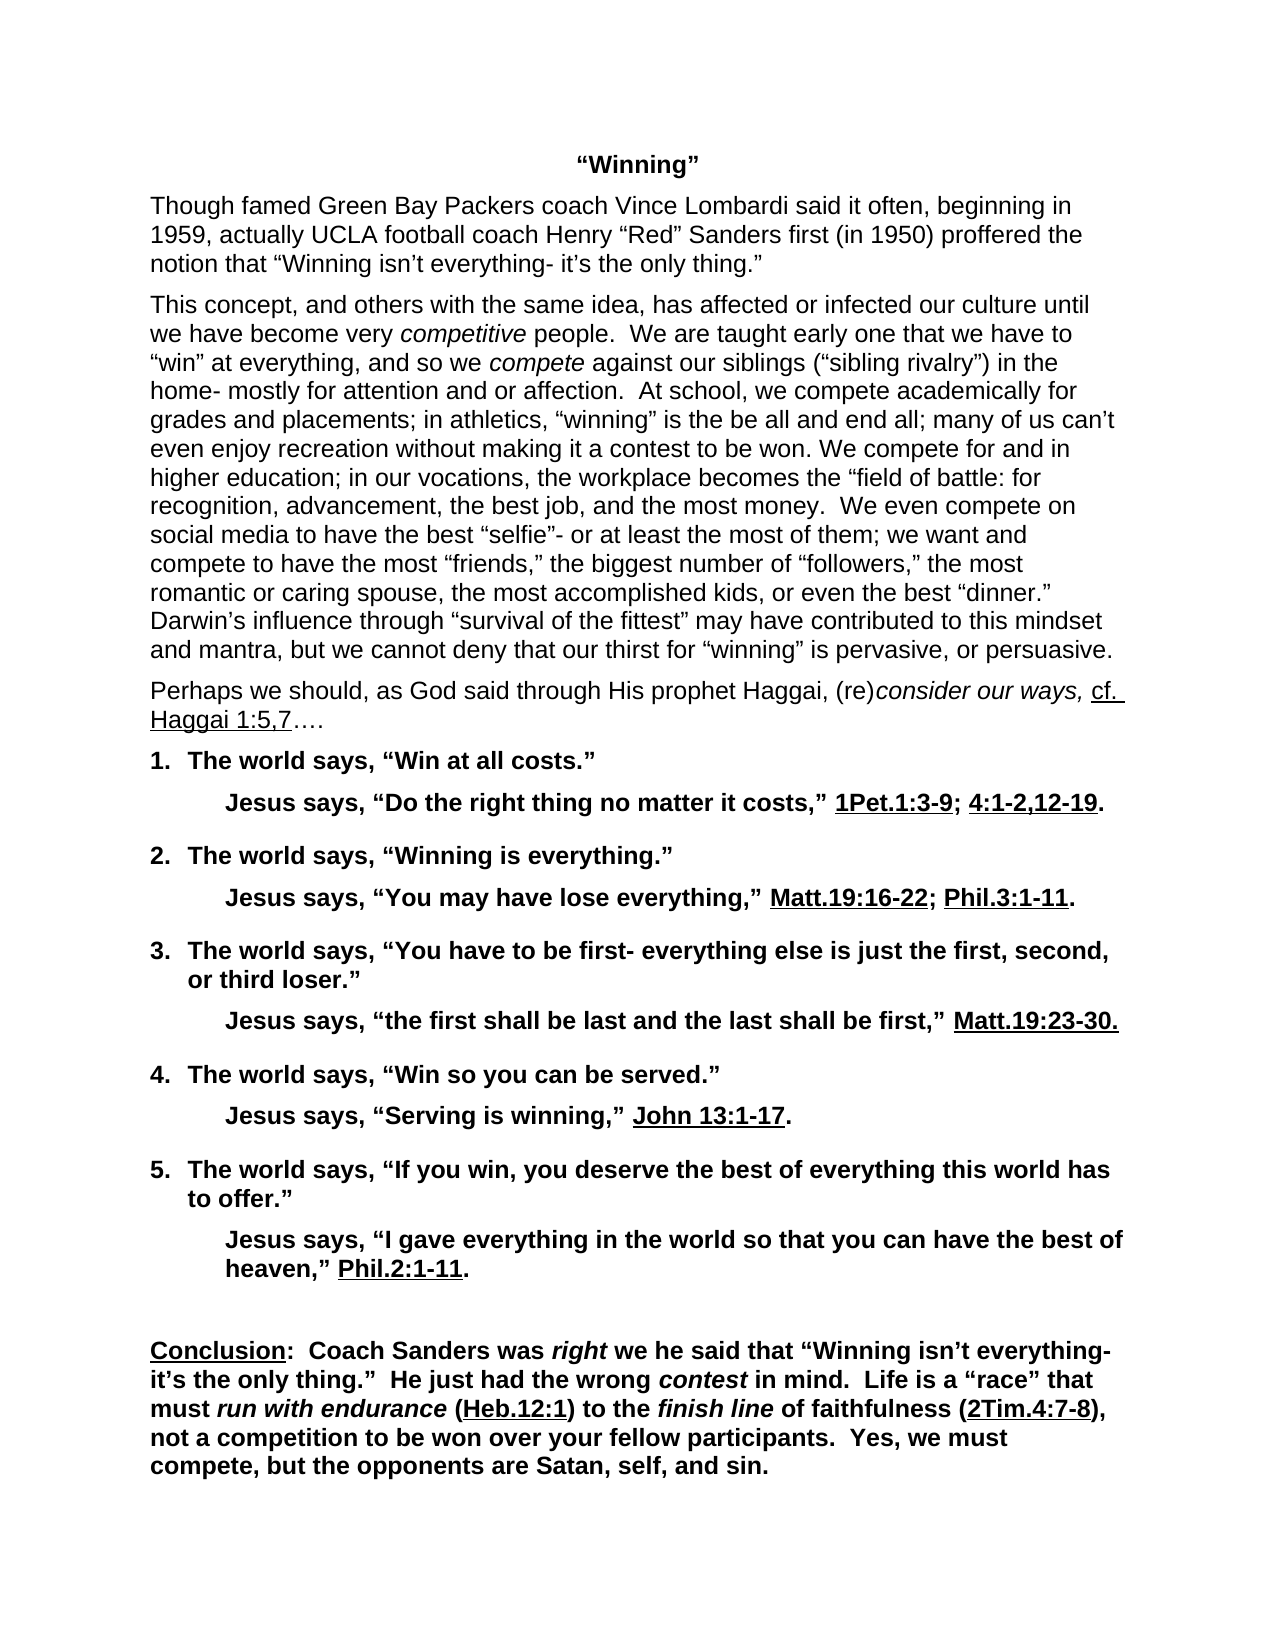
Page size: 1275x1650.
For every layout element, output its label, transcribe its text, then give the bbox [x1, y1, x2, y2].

text Jesus says, “Do the right thing no matter it costs,” 1Pet.1:3-9; 4:1-2,12-19. [225, 787, 1125, 816]
text “Winning” [150, 150, 1125, 179]
list The world says, “Win so you can be served.” [150, 1060, 1125, 1089]
list The world says, “You have to be first- everything else is just the first, second, or third loser.” [150, 936, 1125, 994]
list The world says, “If you win, you deserve the best of everything this world has to offer.” [150, 1155, 1125, 1212]
text Jesus says, “You may have lose everything,” Matt.19:16-22; Phil.3:1-11. [225, 882, 1125, 911]
list The world says, “Win at all costs.” [150, 746, 1125, 775]
text Jesus says, “the first shall be last and the last shall be first,” Matt.19:23-30. [225, 1006, 1125, 1035]
list The world says, “Winning is everything.” [150, 841, 1125, 870]
text This concept, and others with the same idea, has affected or infected our culture until we have become very competitive people. We are taught early one that we have to “win” at everything, and so we compete against our siblings (“sibling rivalry”) in the home- mostly for attention and or affection. At school, we compete academically for grades and placements; in athletics, “winning” is the be all and end all; many of us can’t even enjoy recreation without making it a contest to be won. We compete for and in higher education; in our vocations, the workplace becomes the “field of battle: for recognition, advancement, the best job, and the most money. We even compete on social media to have the best “selfie”- or at least the most of them; we want and compete to have the most “friends,” the biggest number of “followers,” the most romantic or caring spouse, the most accomplished kids, or even the best “dinner.” Darwin’s influence through “survival of the fittest” may have contributed to this mindset and mantra, but we cannot deny that our thirst for “winning” is pervasive, or persuasive. [150, 290, 1125, 664]
text Jesus says, “Serving is winning,” John 13:1-17. [225, 1101, 1125, 1130]
text Perhaps we should, as God said through His prophet Haggai, (re)consider our ways, cf. Haggai 1:5,7…. [150, 676, 1125, 734]
text Though famed Green Bay Packers coach Vince Lombardi said it often, beginning in 1959, actually UCLA football coach Henry “Red” Sanders first (in 1950) proffered the notion that “Winning isn’t everything- it’s the only thing.” [150, 191, 1125, 277]
text Conclusion: Coach Sanders was right we he said that “Winning isn’t everything- it’s the only thing.” He just had the wrong contest in mind. Life is a “race” that must run with endurance (Heb.12:1) to the finish line of faithfulness (2Tim.4:7-8), not a competition to be won over your fellow participants. Yes, we must compete, but the opponents are Satan, self, and sin. [150, 1336, 1125, 1480]
text Jesus says, “I gave everything in the world so that you can have the best of heaven,” Phil.2:1-11. [225, 1225, 1125, 1282]
